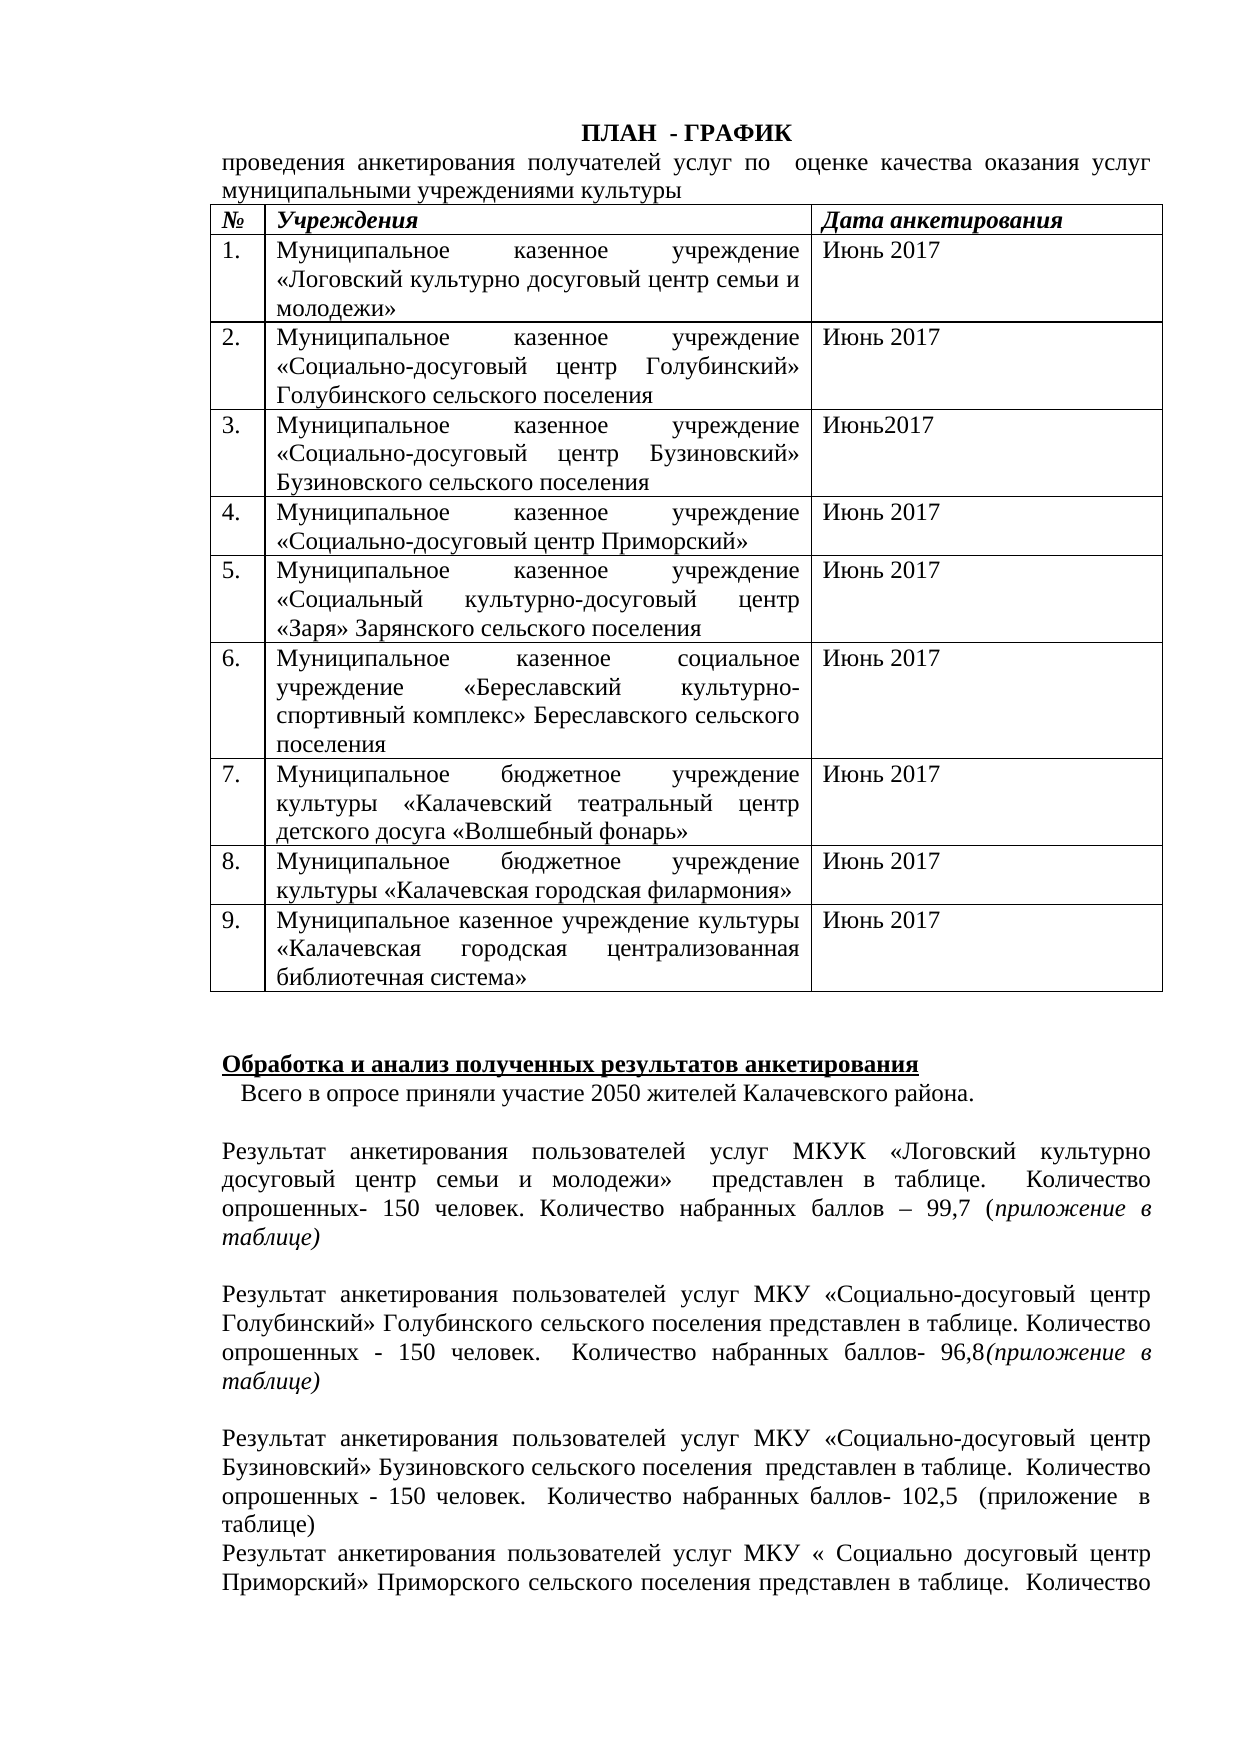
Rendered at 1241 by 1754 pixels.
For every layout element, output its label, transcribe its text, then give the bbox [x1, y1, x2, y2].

table_cell 3. [211, 410, 264, 496]
text Результат анкетирования пользователей услуг МКУК «Логовский культурно досуговый центр семьи и молодежи» представлен в таблице. Количество опрошенных- 150 человек. Количество набранных баллов – 99,7 (приложение в таблице) [222, 1136, 1152, 1251]
table_cell Июнь 2017 [812, 846, 1162, 904]
table_cell Муниципальное казенное учреждение «Социальный культурно-досуговый центр «Заря» Зарянского сельского поселения [266, 556, 811, 642]
text проведения анкетирования получателей услуг по оценке качества оказания услуг муниципальными учреждениями культуры [222, 147, 1152, 204]
table_cell Муниципальное казенное учреждение «Социально-досуговый центр Приморский» [266, 497, 811, 554]
table_cell Июнь 2017 [812, 497, 1162, 554]
text Всего в опросе приняли участие 2050 жителей Калачевского района. [222, 1078, 1152, 1107]
table_cell Муниципальное казенное социальное учреждение «Береславский культурно-спортивный комплекс» Береславского сельского поселения [266, 643, 811, 758]
table_cell 7. [211, 759, 264, 845]
table_cell 5. [211, 556, 264, 642]
text Обработка и анализ полученных результатов анкетирования [222, 1049, 1152, 1078]
table_cell Муниципальное бюджетное учреждение культуры «Калачевский театральный центр детского досуга «Волшебный фонарь» [266, 759, 811, 845]
table_cell Июнь 2017 [812, 643, 1162, 758]
text Результат анкетирования пользователей услуг МКУ «Социально-досуговый центр Бузиновский» Бузиновского сельского поселения представлен в таблице. Количество опрошенных - 150 человек. Количество набранных баллов- 102,5 (приложение в таблице) [222, 1423, 1152, 1538]
table_header № [211, 205, 264, 234]
table_header Дата анкетирования [812, 205, 1162, 234]
text ПЛАН - ГРАФИК [222, 118, 1152, 147]
table_cell Июнь 2017 [812, 759, 1162, 845]
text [222, 1538, 1152, 1596]
table_cell Муниципальное казенное учреждение «Социально-досуговый центр Бузиновский» Бузиновского сельского поселения [266, 410, 811, 496]
table_cell 4. [211, 497, 264, 554]
table_header Учреждения [266, 205, 811, 234]
table_cell 9. [211, 905, 264, 991]
table_cell 6. [211, 643, 264, 758]
table_cell 8. [211, 846, 264, 904]
table_cell Июнь 2017 [812, 905, 1162, 991]
table_cell Муниципальное казенное учреждение «Социально-досуговый центр Голубинский» Голубинского сельского поселения [266, 323, 811, 409]
table_cell Июнь 2017 [812, 235, 1162, 321]
table_cell Муниципальное бюджетное учреждение культуры «Калачевская городская филармония» [266, 846, 811, 904]
table_cell Муниципальное казенное учреждение «Логовский культурно досуговый центр семьи и молодежи» [266, 235, 811, 321]
table_cell Муниципальное казенное учреждение культуры «Калачевская городская централизованная библиотечная система» [266, 905, 811, 991]
table_cell Июнь 2017 [812, 556, 1162, 642]
table_cell 2. [211, 323, 264, 409]
table_cell Июнь 2017 [812, 323, 1162, 409]
table_cell Июнь2017 [812, 410, 1162, 496]
text Результат анкетирования пользователей услуг МКУ «Социально-досуговый центр Голубинский» Голубинского сельского поселения представлен в таблице. Количество опрошенных - 150 человек. Количество набранных баллов- 96,8(приложение в таблице) [222, 1279, 1152, 1394]
table_cell 1. [211, 235, 264, 321]
